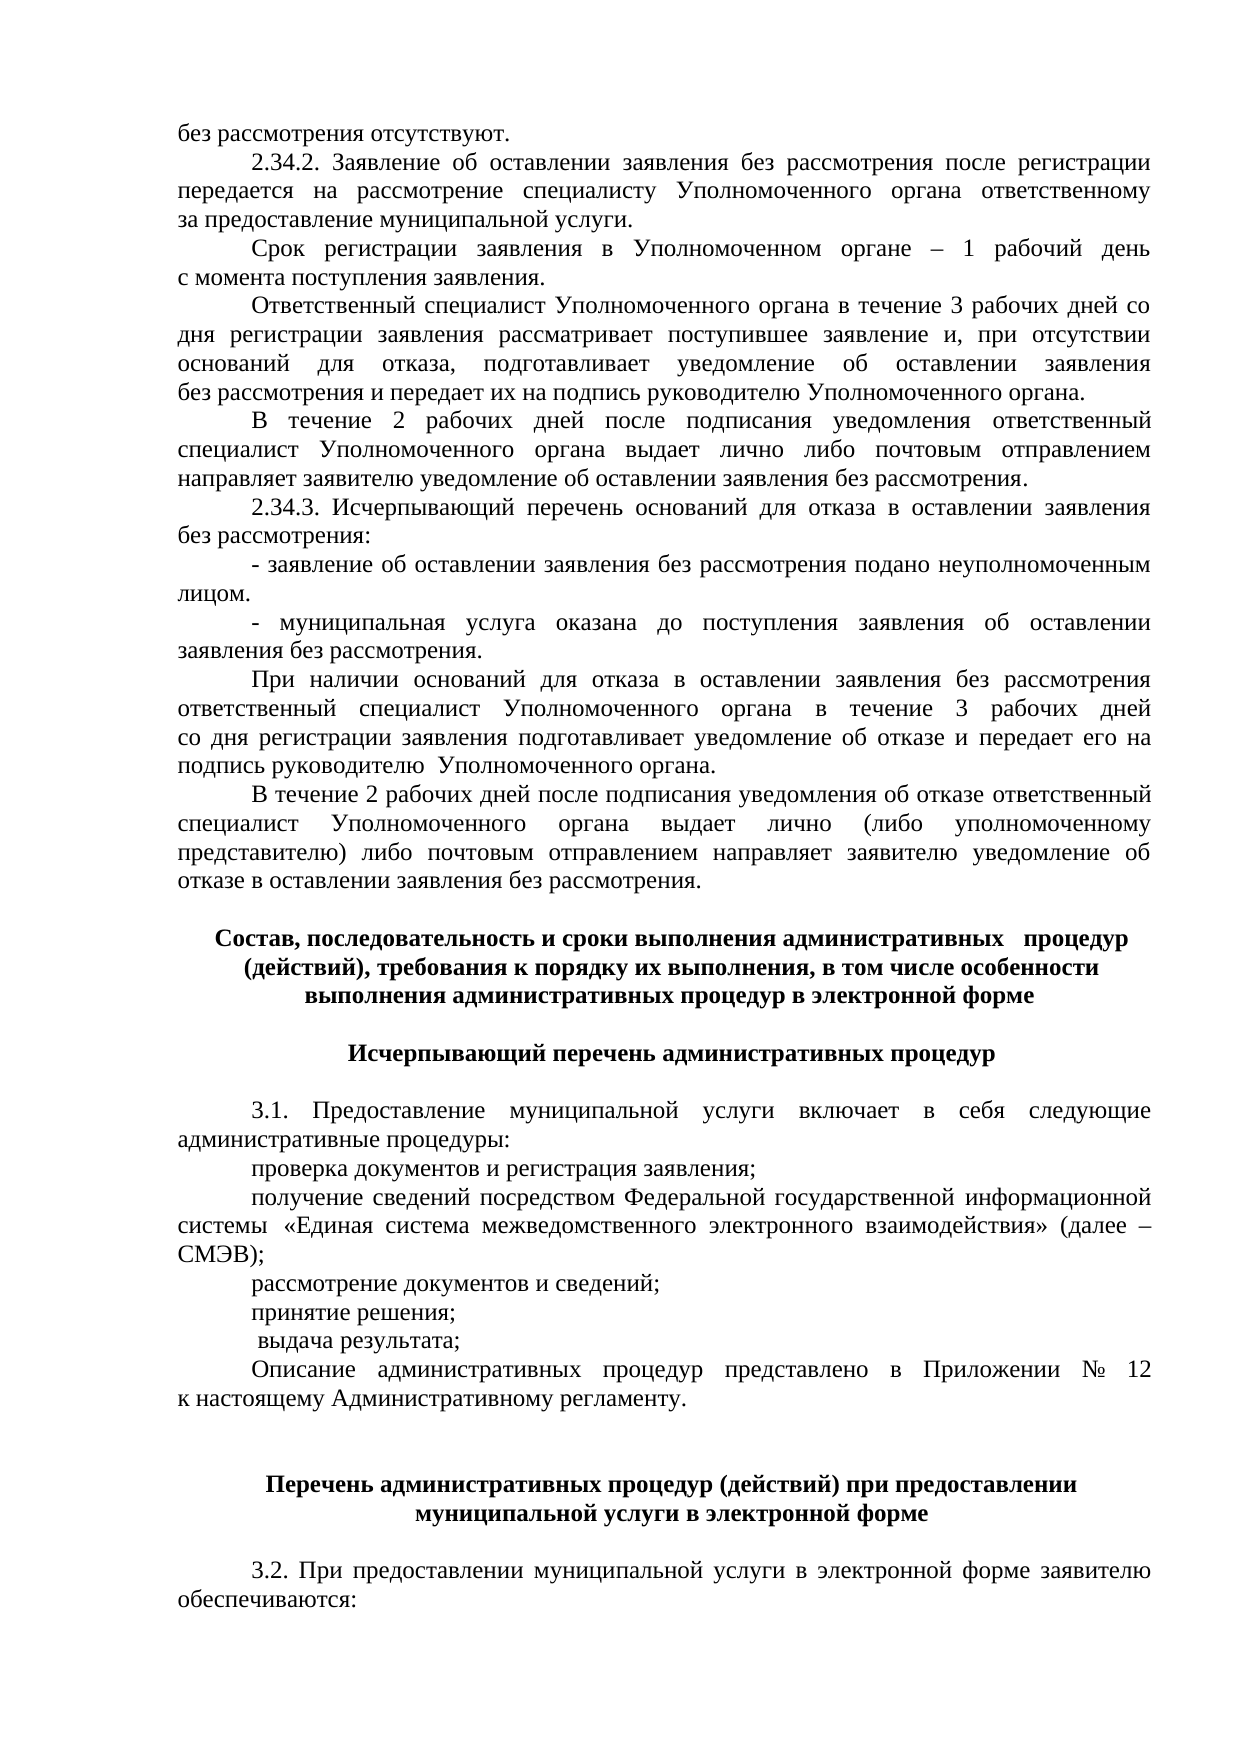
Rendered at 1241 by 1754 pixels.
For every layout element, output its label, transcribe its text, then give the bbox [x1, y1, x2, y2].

text выдача результата; [177, 1326, 1152, 1354]
text 2.34.2. Заявление об оставлении заявления без рассмотрения после регистрации передается на рассмотрение специалисту Уполномоченного органа ответственному за предоставление муниципальной услуги. [177, 147, 1152, 233]
text рассмотрение документов и сведений; [177, 1268, 1152, 1297]
text проверка документов и регистрация заявления; [177, 1153, 1152, 1182]
text Срок регистрации заявления в Уполномоченном органе – 1 рабочий день с момента поступления заявления. [177, 233, 1152, 291]
text В течение 2 рабочих дней после подписания уведомления ответственный специалист Уполномоченного органа выдает лично либо почтовым отправлением направляет заявителю уведомление об оставлении заявления без рассмотрения. [177, 406, 1152, 492]
text - заявление об оставлении заявления без рассмотрения подано неуполномоченным лицом. [177, 549, 1152, 607]
text В течение 2 рабочих дней после подписания уведомления об отказе ответственный специалист Уполномоченного органа выдает лично (либо уполномоченному представителю) либо почтовым отправлением направляет заявителю уведомление об отказе в оставлении заявления без рассмотрения. [177, 779, 1152, 894]
text 3.1. Предоставление муниципальной услуги включает в себя следующие административные процедуры: [177, 1096, 1152, 1153]
text Ответственный специалист Уполномоченного органа в течение 3 рабочих дней со дня регистрации заявления рассматривает поступившее заявление и, при отсутствии оснований для отказа, подготавливает уведомление об оставлении заявления без рассмотрения и передает их на подпись руководителю Уполномоченного органа. [177, 291, 1152, 406]
text 2.34.3. Исчерпывающий перечень оснований для отказа в оставлении заявления без рассмотрения: [177, 492, 1152, 549]
text Описание административных процедур представлено в Приложении № 12 к настоящему Административному регламенту. [177, 1354, 1152, 1412]
text получение сведений посредством Федеральной государственной информационной системы «Единая система межведомственного электронного взаимодействия» (далее – СМЭВ); [177, 1182, 1152, 1268]
text - муниципальная услуга оказана до поступления заявления об оставлении заявления без рассмотрения. [177, 607, 1152, 664]
text Состав, последовательность и сроки выполнения административных процедур (действий), требования к порядку их выполнения, в том числе особенности выполнения административных процедур в электронной форме [191, 923, 1152, 1009]
text принятие решения; [177, 1297, 1152, 1326]
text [177, 118, 1152, 147]
text 3.2. При предоставлении муниципальной услуги в электронной форме заявителю обеспечиваются: [177, 1556, 1152, 1613]
text Перечень административных процедур (действий) при предоставлении муниципальной услуги в электронной форме [191, 1469, 1152, 1527]
text Исчерпывающий перечень административных процедур [191, 1038, 1152, 1067]
text При наличии оснований для отказа в оставлении заявления без рассмотрения ответственный специалист Уполномоченного органа в течение 3 рабочих дней со дня регистрации заявления подготавливает уведомление об отказе и передает его на подпись руководителю Уполномоченного органа. [177, 664, 1152, 779]
